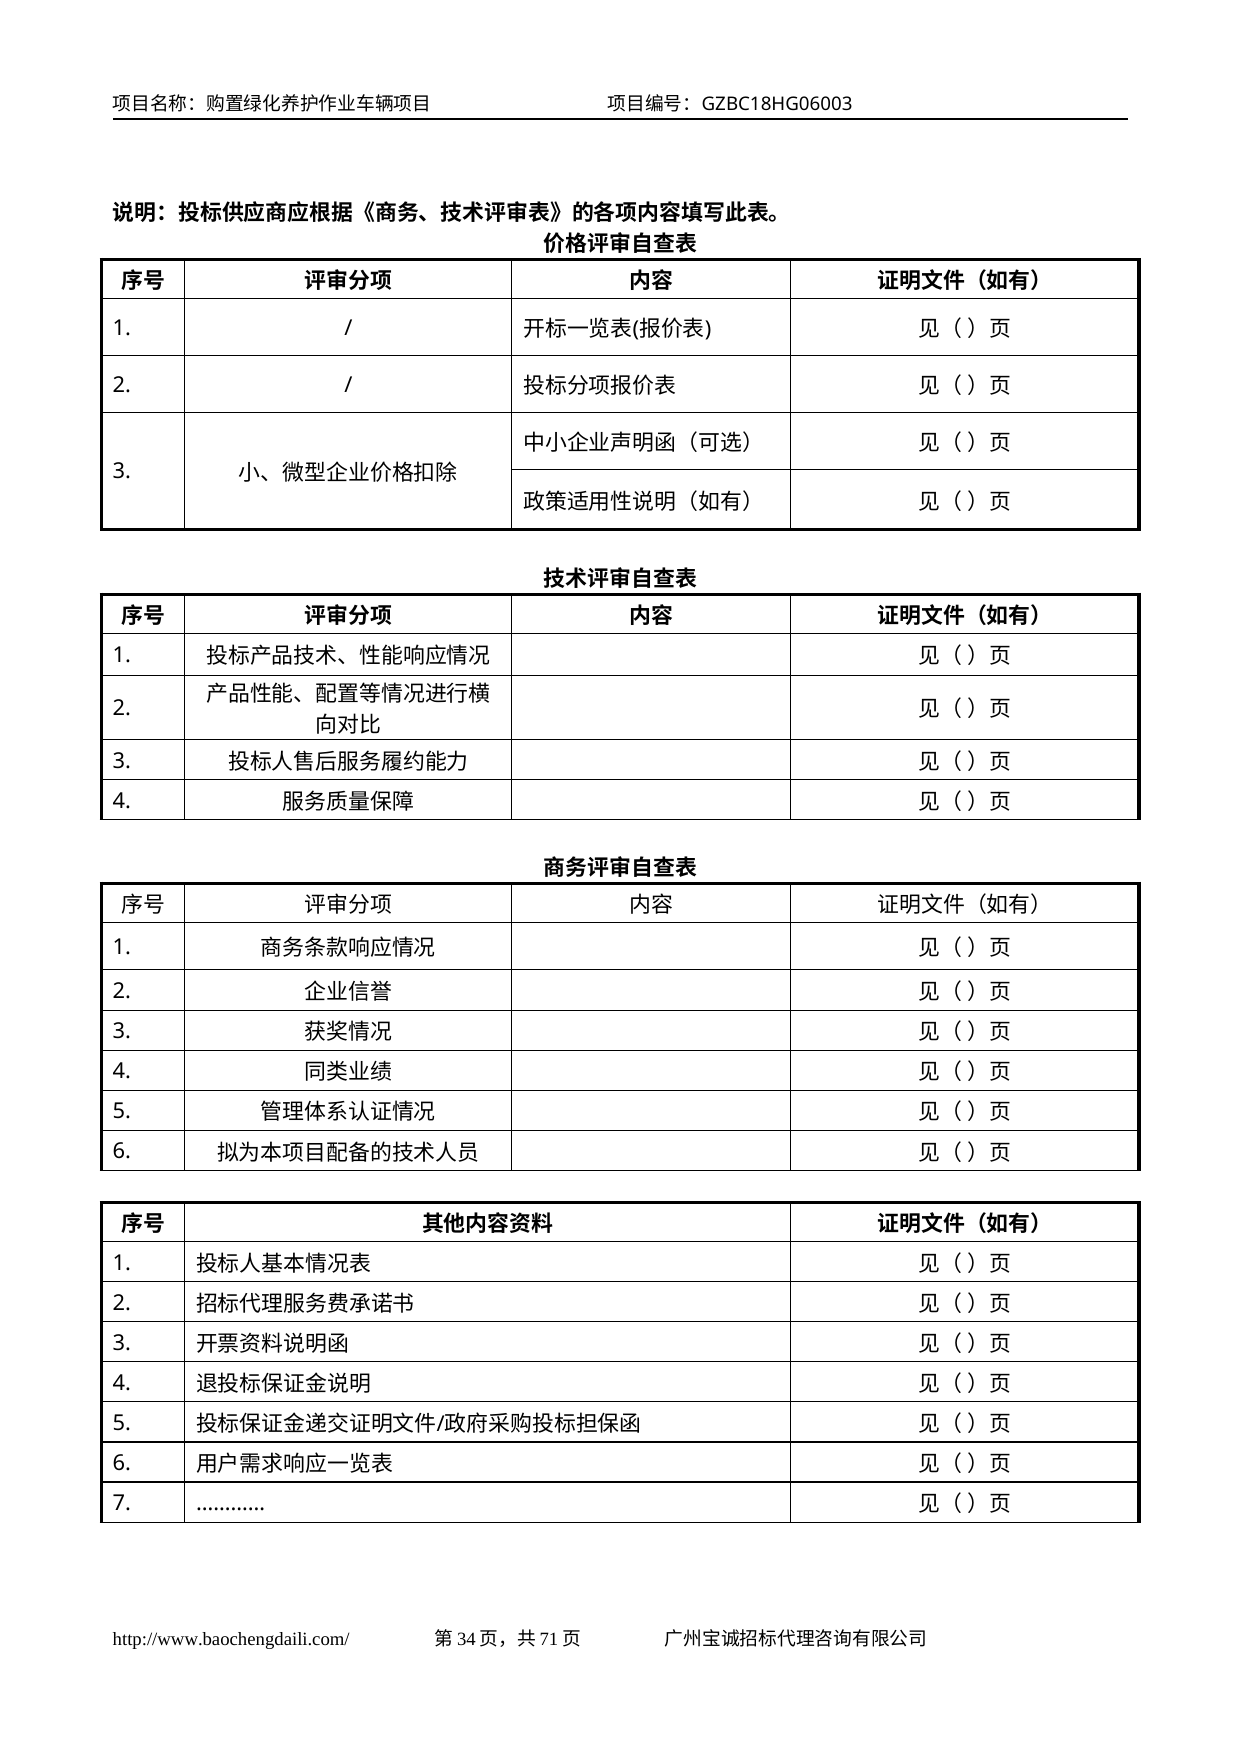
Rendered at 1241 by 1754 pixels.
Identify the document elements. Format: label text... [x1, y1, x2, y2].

table_cell [512, 1091, 790, 1130]
table_cell 同类业绩 [185, 1051, 511, 1090]
table_cell [512, 970, 790, 1009]
table_cell 见（ ）页 [791, 1443, 1137, 1481]
table_cell [512, 923, 790, 969]
table_cell / [185, 299, 511, 355]
table_header 内容 [512, 596, 790, 633]
table_cell 见（ ）页 [791, 1322, 1137, 1361]
table_header 证明文件（如有） [791, 596, 1137, 633]
table_header 证明文件（如有） [791, 885, 1137, 922]
table_cell 见（ ）页 [791, 676, 1137, 739]
table_cell 开标一览表(报价表) [512, 299, 790, 355]
table_cell 6. [103, 1131, 184, 1170]
table_cell [512, 1131, 790, 1170]
table_cell [512, 1011, 790, 1049]
table_cell 见（ ）页 [791, 970, 1137, 1009]
table_cell ………… [185, 1483, 790, 1522]
table_cell 见（ ）页 [791, 1483, 1137, 1522]
table_cell 见（ ）页 [791, 1242, 1137, 1281]
table_cell 产品性能、配置等情况进行横向对比 [185, 676, 511, 739]
table_cell [103, 780, 184, 819]
table_cell 见（ ）页 [791, 1051, 1137, 1090]
table_cell 商务条款响应情况 [185, 923, 511, 969]
table_cell 投标产品技术、性能响应情况 [185, 634, 511, 674]
table_cell [512, 1051, 790, 1090]
table_header 序号 [103, 1204, 184, 1241]
table_header 评审分项 [185, 885, 511, 922]
table_cell [103, 356, 184, 412]
table_cell [103, 970, 184, 1009]
table_cell [103, 740, 184, 779]
table_cell [103, 1443, 184, 1481]
text 价格评审自查表 [112, 226, 1128, 258]
text 技术评审自查表 [112, 561, 1128, 592]
table_cell [103, 1322, 184, 1361]
table_header 序号 [103, 596, 184, 633]
table_cell [512, 740, 790, 779]
table_cell 招标代理服务费承诺书 [185, 1282, 790, 1321]
table_cell 见（ ）页 [791, 356, 1137, 412]
table_cell [103, 413, 184, 528]
table_header 证明文件（如有） [791, 1204, 1137, 1241]
text 说明：投标供应商应根据《商务、技术评审表》的各项内容填写此表。 [112, 194, 1128, 226]
table_cell [103, 634, 184, 674]
table_header 内容 [512, 261, 790, 298]
table_cell 见（ ）页 [791, 780, 1137, 819]
table_cell [103, 1402, 184, 1441]
table_cell 政策适用性说明（如有） [512, 470, 790, 528]
table_cell 见（ ）页 [791, 1282, 1137, 1321]
table_cell [103, 1242, 184, 1281]
table_cell [512, 634, 790, 674]
table_cell 投标分项报价表 [512, 356, 790, 412]
table_cell 企业信誉 [185, 970, 511, 1009]
table_header 评审分项 [185, 596, 511, 633]
table_cell 见（ ）页 [791, 1011, 1137, 1049]
table_header 内容 [512, 885, 790, 922]
table_cell / [185, 356, 511, 412]
table_cell [103, 1011, 184, 1049]
table_cell 见（ ）页 [791, 1091, 1137, 1130]
table_cell 投标人售后服务履约能力 [185, 740, 511, 779]
table_cell [512, 780, 790, 819]
table_cell 小、微型企业价格扣除 [185, 413, 511, 528]
table_header 其他内容资料 [185, 1204, 790, 1241]
table_header 序号 [103, 885, 184, 922]
table_header 评审分项 [185, 261, 511, 298]
table_cell 4. [103, 1051, 184, 1090]
table_cell 投标人基本情况表 [185, 1242, 790, 1281]
table_header 序号 [103, 261, 184, 298]
table_cell 见（ ）页 [791, 1362, 1137, 1401]
table_cell 见（ ）页 [791, 470, 1137, 528]
table_cell 5. [103, 1091, 184, 1130]
table_cell 开票资料说明函 [185, 1322, 790, 1361]
table_cell 获奖情况 [185, 1011, 511, 1049]
table_cell [103, 923, 184, 969]
table_cell 见（ ）页 [791, 299, 1137, 355]
table_cell 见（ ）页 [791, 634, 1137, 674]
table_cell 见（ ）页 [791, 413, 1137, 469]
table_cell [103, 676, 184, 739]
table_cell [103, 1483, 184, 1522]
table_cell 用户需求响应一览表 [185, 1443, 790, 1481]
table_cell 退投标保证金说明 [185, 1362, 790, 1401]
table_cell 见（ ）页 [791, 740, 1137, 779]
table_cell 见（ ）页 [791, 1402, 1137, 1441]
table_cell 见（ ）页 [791, 923, 1137, 969]
table_cell [103, 299, 184, 355]
table_cell 中小企业声明函（可选） [512, 413, 790, 469]
table_cell 投标保证金递交证明文件/政府采购投标担保函 [185, 1402, 790, 1441]
table_header 证明文件（如有） [791, 261, 1137, 298]
table_cell 服务质量保障 [185, 780, 511, 819]
table_cell [103, 1282, 184, 1321]
table_cell 管理体系认证情况 [185, 1091, 511, 1130]
table_cell [512, 676, 790, 739]
table_cell 拟为本项目配备的技术人员 [185, 1131, 511, 1170]
table_cell [103, 1362, 184, 1401]
table_cell 见（ ）页 [791, 1131, 1137, 1170]
text 商务评审自查表 [112, 850, 1128, 882]
